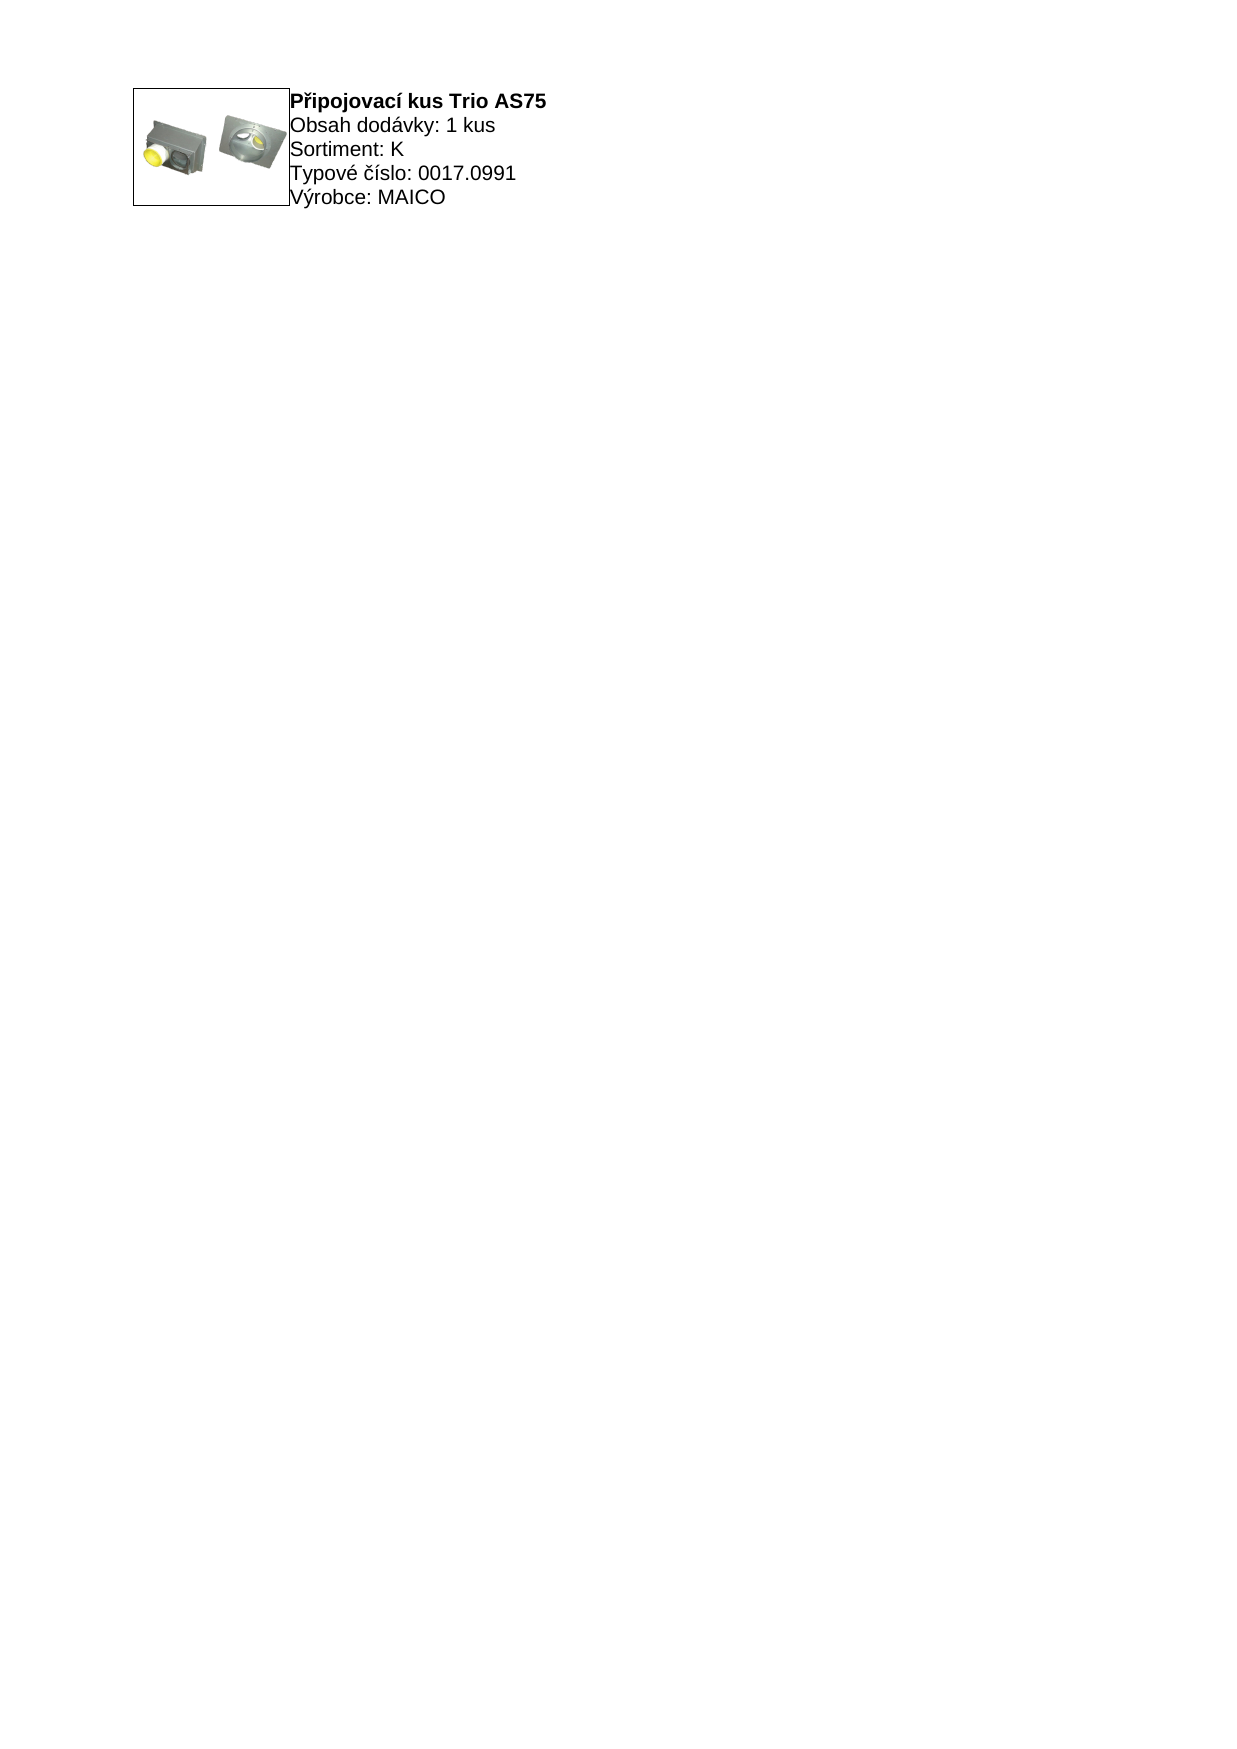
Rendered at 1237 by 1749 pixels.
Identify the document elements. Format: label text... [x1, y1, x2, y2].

picture [134, 89, 289, 205]
text Připojovací kus Trio AS75Obsah dodávky: 1 kusSortiment: K Typové číslo: 0017.0991Výrobce: MAICO [133, 89, 1148, 208]
